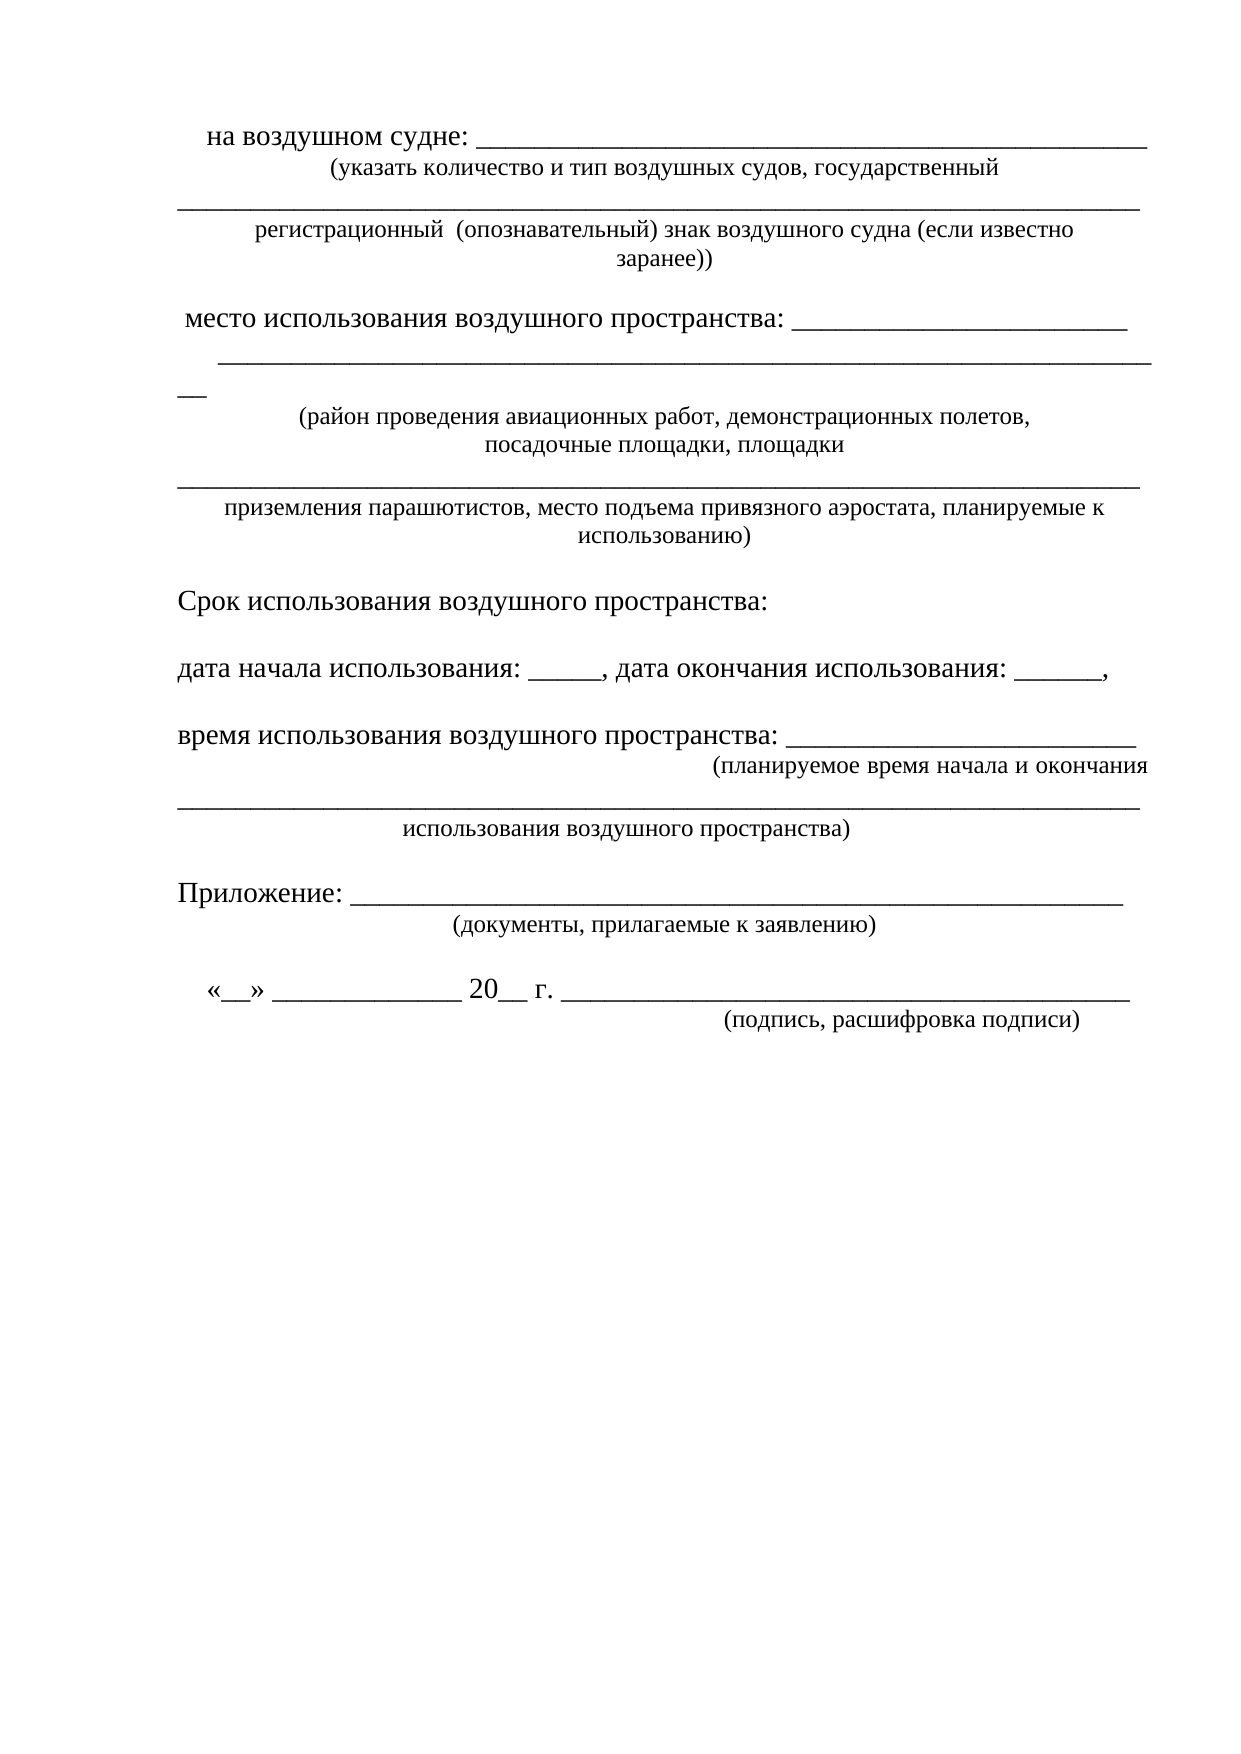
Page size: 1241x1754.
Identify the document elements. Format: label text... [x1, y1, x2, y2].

text __________________________________________________________________ [177, 458, 1152, 492]
text приземления парашютистов, место подъема привязного аэростата, планируемые к [177, 492, 1152, 521]
text заранее)) [177, 243, 1152, 271]
text (документы, прилагаемые к заявлению) [177, 909, 1152, 937]
text место использования воздушного пространства: _______________________ [177, 300, 1152, 334]
text на воздушном судне: ______________________________________________ [177, 118, 1152, 152]
text (указать количество и тип воздушных судов, государственный [177, 152, 1152, 180]
text время использования воздушного пространства: ________________________ [177, 717, 1152, 751]
text __________________________________________________________________ [177, 334, 1152, 401]
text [177, 180, 1152, 214]
text Срок использования воздушного пространства: [177, 583, 1152, 616]
text использования воздушного пространства) [177, 813, 1152, 842]
text дата начала использования: _____, дата окончания использования: ______, [177, 650, 1152, 683]
text использованию) [177, 521, 1152, 549]
text «__» _____________ 20__ г. _______________________________________ [177, 971, 1152, 1004]
text (планируемое время начала и окончания __________________________________________________________________ [177, 751, 1152, 813]
text Приложение: _____________________________________________________ [177, 875, 1152, 909]
text регистрационный (опознавательный) знак воздушного судна (если известно [177, 214, 1152, 243]
text (район проведения авиационных работ, демонстрационных полетов, [177, 401, 1152, 429]
text (подпись, расшифровка подписи) [177, 1004, 1152, 1033]
text посадочные площадки, площадки [177, 429, 1152, 458]
